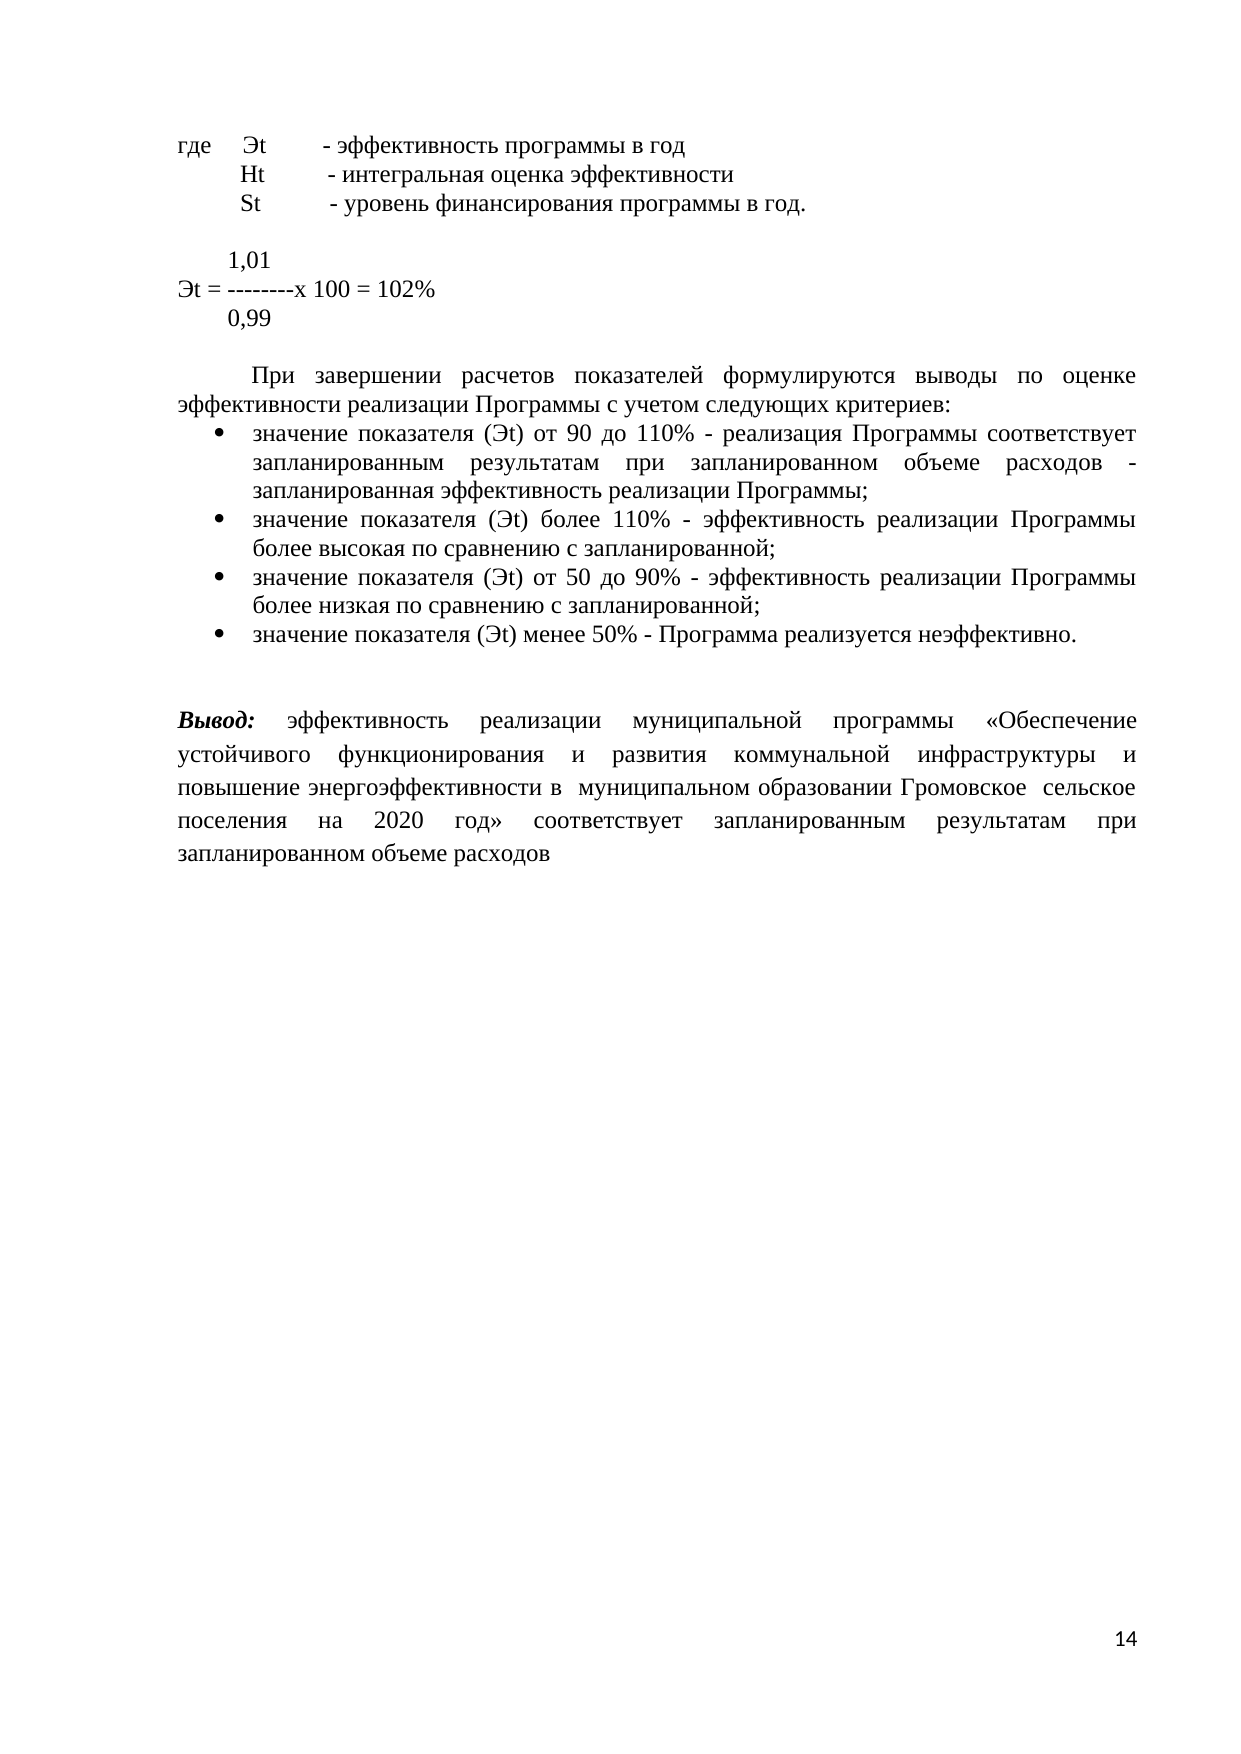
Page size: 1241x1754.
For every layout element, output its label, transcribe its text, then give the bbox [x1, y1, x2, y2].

text Вывод: эффективность реализации муниципальной программы «Обеспечение устойчивого функционирования и развития коммунальной инфраструктуры и повышение энергоэффективности в муниципальном образовании Громовское сельское поселения на 2020 год» соответствует запланированным результатам при запланированном объеме расходов [177, 706, 1137, 866]
list значение показателя (Эt) более 110% - эффективность реализации Программы более высокая по сравнению с запланированной; [215, 504, 1137, 562]
list значение показателя (Эt) от 50 до 90% - эффективность реализации Программы более низкая по сравнению с запланированной; [215, 562, 1137, 619]
text Ht - интегральная оценка эффективности [177, 159, 1137, 188]
list значение показателя (Эt) менее 50% - Программа реализуется неэффективно. [215, 619, 1137, 648]
text Эt = --------х 100 = 102% [177, 274, 1137, 303]
text St - уровень финансирования программы в год. [177, 188, 1137, 217]
text При завершении расчетов показателей формулируются выводы по оценке эффективности реализации Программы с учетом следующих критериев: [177, 361, 1137, 418]
text где Эt - эффективность программы в год [177, 131, 1137, 159]
text 0,99 [177, 303, 1137, 332]
list значение показателя (Эt) от 90 до 110% - реализация Программы соответствует запланированным результатам при запланированном объеме расходов - запланированная эффективность реализации Программы; [215, 418, 1137, 504]
text 1,01 [177, 246, 1137, 274]
